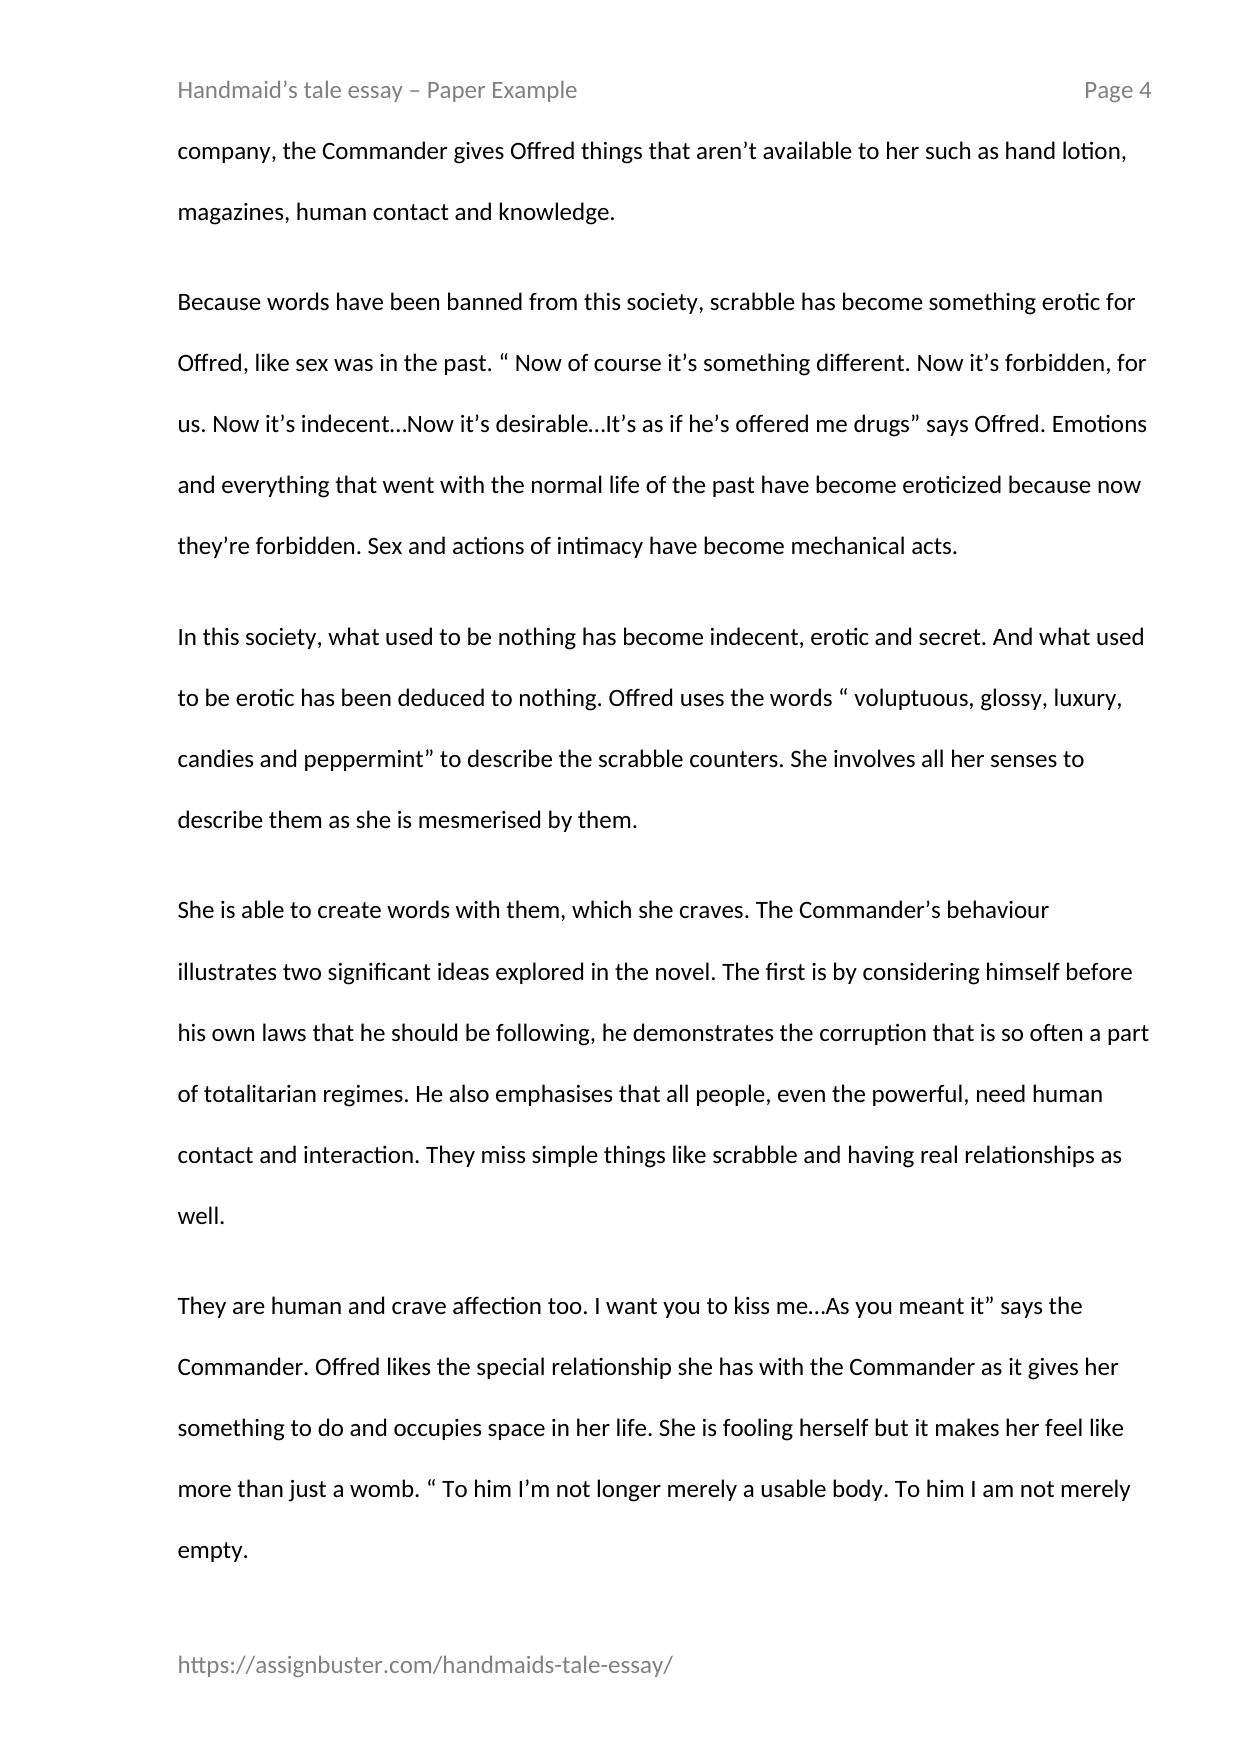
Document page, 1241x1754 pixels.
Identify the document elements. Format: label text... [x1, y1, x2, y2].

text She is able to create words with them, which she craves. The Commander’s behaviour illustrates two significant ideas explored in the novel. The first is by considering himself before his own laws that he should be following, he demonstrates the corruption that is so often a part of totalitarian regimes. He also emphasises that all people, even the powerful, need human contact and interaction. They miss simple things like scrabble and having real relationships as well. [177, 895, 1152, 1230]
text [177, 135, 1152, 226]
text They are human and crave affection too. I want you to kiss me…As you meant it” says the Commander. Offred likes the special relationship she has with the Commander as it gives her something to do and occupies space in her life. She is fooling herself but it makes her feel like more than just a womb. “ To him I’m not longer merely a usable body. To him I am not merely empty. [177, 1290, 1152, 1565]
text Because words have been banned from this society, scrabble has become something erotic for Offred, like sex was in the past. “ Now of course it’s something different. Now it’s forbidden, for us. Now it’s indecent…Now it’s desirable…It’s as if he’s offered me drugs” says Offred. Emotions and everything that went with the normal life of the past have become eroticized because now they’re forbidden. Sex and actions of intimacy have become mechanical acts. [177, 286, 1152, 561]
text In this society, what used to be nothing has become indecent, erotic and secret. And what used to be erotic has been deduced to nothing. Offred uses the words “ voluptuous, glossy, luxury, candies and peppermint” to describe the scrabble counters. She involves all her senses to describe them as she is mesmerised by them. [177, 621, 1152, 835]
